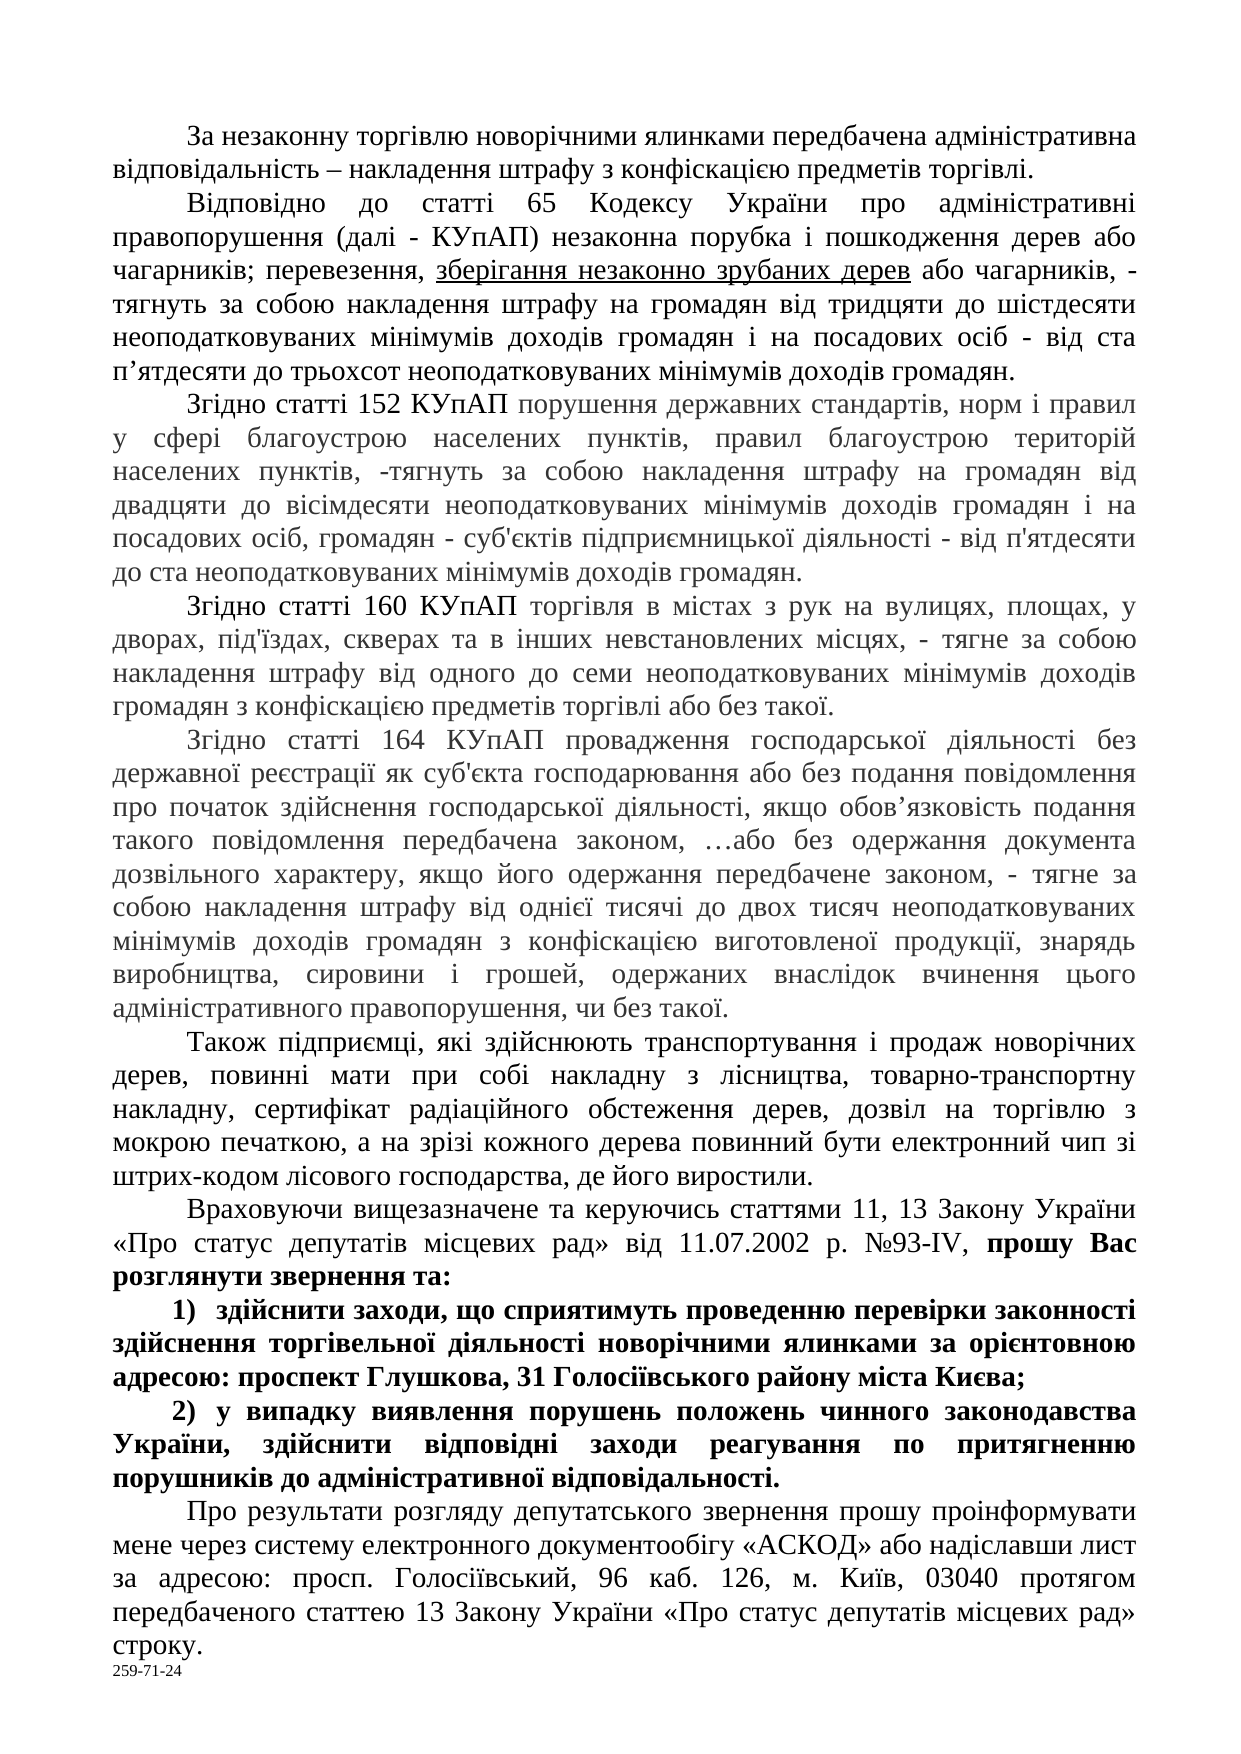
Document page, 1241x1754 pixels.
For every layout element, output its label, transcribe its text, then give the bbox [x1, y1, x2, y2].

list здійснити заходи, що сприятимуть проведенню перевірки законності здійснення торгівельної діяльності новорічними ялинками за орієнтовною адресою: проспект Глушкова, 31 Голосіївського району міста Києва; [112, 1292, 1137, 1393]
text Згідно статті 152 КУпАП порушення державних стандартів, норм і правил у сфері благоустрою населених пунктів, правил благоустрою територій населених пунктів, -тягнуть за собою накладення штрафу на громадян від двадцяти до вісімдесяти неоподатковуваних мінімумів доходів громадян і на посадових осіб, громадян - суб'єктів підприємницької діяльності - від п'ятдесяти до ста неоподатковуваних мінімумів доходів громадян. [112, 386, 1137, 588]
text Враховуючи вищезазначене та керуючись статтями 11, 13 Закону України «Про статус депутатів місцевих рад» від 11.07.2002 р. №93-IV, прошу Вас розглянути звернення та: [112, 1191, 1137, 1292]
text За незаконну торгівлю новорічними ялинками передбачена адміністративна відповідальність – накладення штрафу з конфіскацією предметів торгівлі. [112, 118, 1137, 185]
text Про результати розгляду депутатського звернення прошу проінформувати мене через систему електронного документообігу «АСКОД» або надіславши лист за адресою: просп. Голосіївський, 96 каб. 126, м. Київ, 03040 протягом передбаченого статтею 13 Закону України «Про статус депутатів місцевих рад» строку. [112, 1493, 1137, 1661]
text Також підприємці, які здійснюють транспортування і продаж новорічних дерев, повинні мати при собі накладну з лісництва, товарно-транспортну накладну, сертифікат радіаційного обстеження дерев, дозвіл на торгівлю з мокрою печаткою, а на зрізі кожного дерева повинний бути електронний чип зі штрих-кодом лісового господарства, де його виростили. [112, 1024, 1137, 1191]
text Відповідно до статті 65 Кодексу України про адміністративні правопорушення (далі - КУпАП) незаконна порубка і пошкодження дерев або чагарників; перевезення, зберігання незаконно зрубаних дерев або чагарників, -тягнуть за собою накладення штрафу на громадян від тридцяти до шістдесяти неоподатковуваних мінімумів доходів громадян і на посадових осіб - від ста п’ятдесяти до трьохсот неоподатковуваних мінімумів доходів громадян. [112, 185, 1137, 386]
list у випадку виявлення порушень положень чинного законодавства України, здійснити відповідні заходи реагування по притягненню порушників до адміністративної відповідальності. [112, 1393, 1137, 1493]
text Згідно статті 160 КУпАП торгівля в містах з рук на вулицях, площах, у дворах, під'їздах, скверах та в інших невстановлених місцях, - тягне за собою накладення штрафу від одного до семи неоподатковуваних мінімумів доходів громадян з конфіскацією предметів торгівлі або без такої. [112, 588, 1137, 722]
text Згідно статті 164 КУпАП провадження господарської діяльності без державної реєстрації як суб'єкта господарювання або без подання повідомлення про початок здійснення господарської діяльності, якщо обов’язковість подання такого повідомлення передбачена законом, …або без одержання документа дозвільного характеру, якщо його одержання передбачене законом, - тягне за собою накладення штрафу від однієї тисячі до двох тисяч неоподатковуваних мінімумів доходів громадян з конфіскацією виготовленої продукції, знарядь виробництва, сировини і грошей, одержаних внаслідок вчинення цього адміністративного правопорушення, чи без такої. [112, 722, 1137, 1024]
